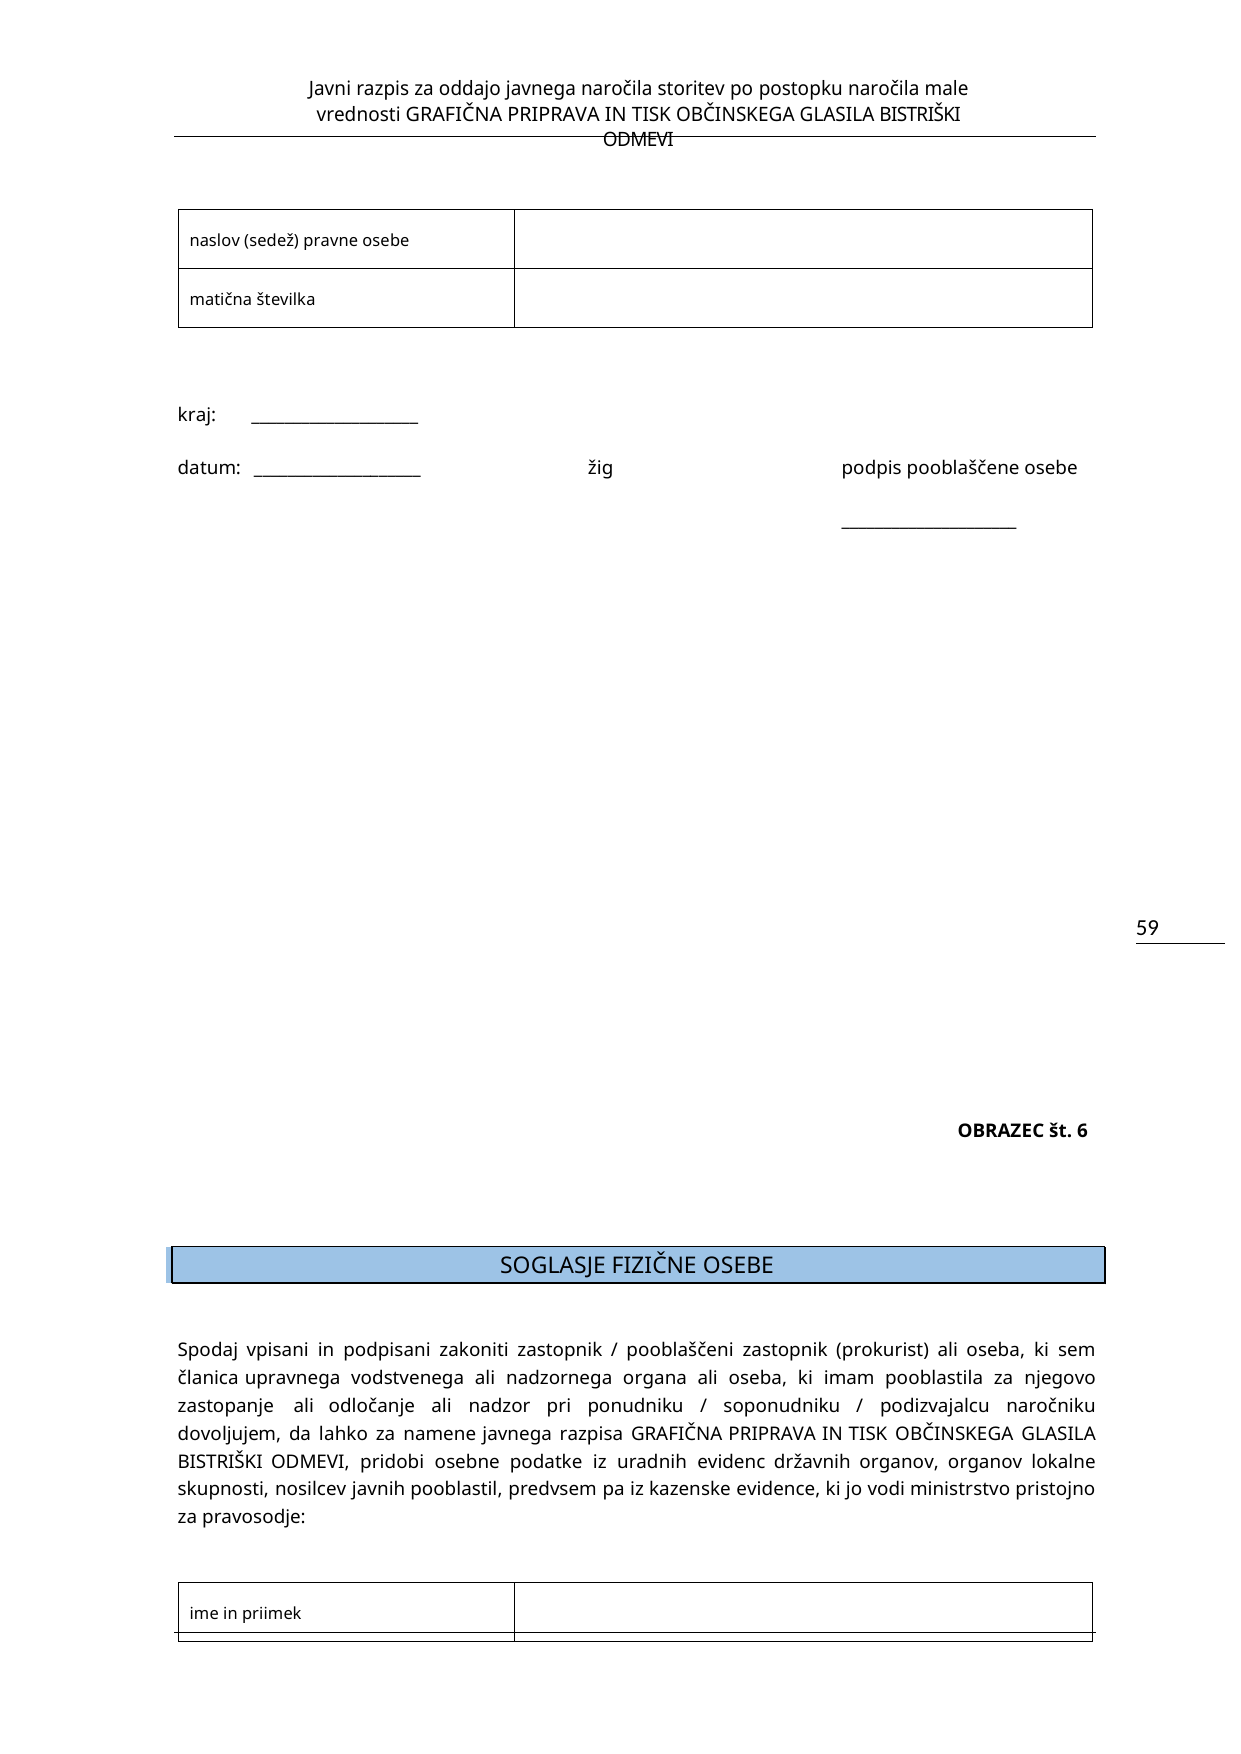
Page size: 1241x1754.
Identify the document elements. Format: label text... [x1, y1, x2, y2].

table_cell matična številka [179, 269, 514, 327]
table_header [515, 1583, 1092, 1641]
text Spodaj vpisani in podpisani zakoniti zastopnik / pooblaščeni zastopnik (prokurist) ali oseba, ki sem članica upravnega vodstvenega ali nadzornega organa ali oseba, ki imam pooblastila za njegovo zastopanje ali odločanje ali nadzor pri ponudniku / soponudniku / podizvajalcu naročniku dovoljujem, da lahko za namene javnega razpisa GRAFIČNA PRIPRAVA IN TISK OBČINSKEGA GLASILA BISTRIŠKI ODMEVI, pridobi osebne podatke iz uradnih evidenc državnih organov, organov lokalne skupnosti, nosilcev javnih pooblastil, predvsem pa iz kazenske evidence, ki jo vodi ministrstvo pristojno za pravosodje: [177, 1337, 1096, 1529]
text kraj: ____________________ [177, 402, 1154, 427]
text _____________________ [841, 507, 1154, 532]
text datum: ____________________ žig podpis pooblaščene osebe [177, 454, 1154, 479]
text OBRAZEC št. 6 [957, 1117, 1154, 1143]
table_header ime in priimek [179, 1583, 514, 1641]
text SOGLASJE FIZIČNE OSEBE [500, 1249, 1154, 1280]
table_cell [515, 210, 1092, 268]
table_cell [515, 269, 1092, 327]
table_cell naslov (sedež) pravne osebe [179, 210, 514, 268]
